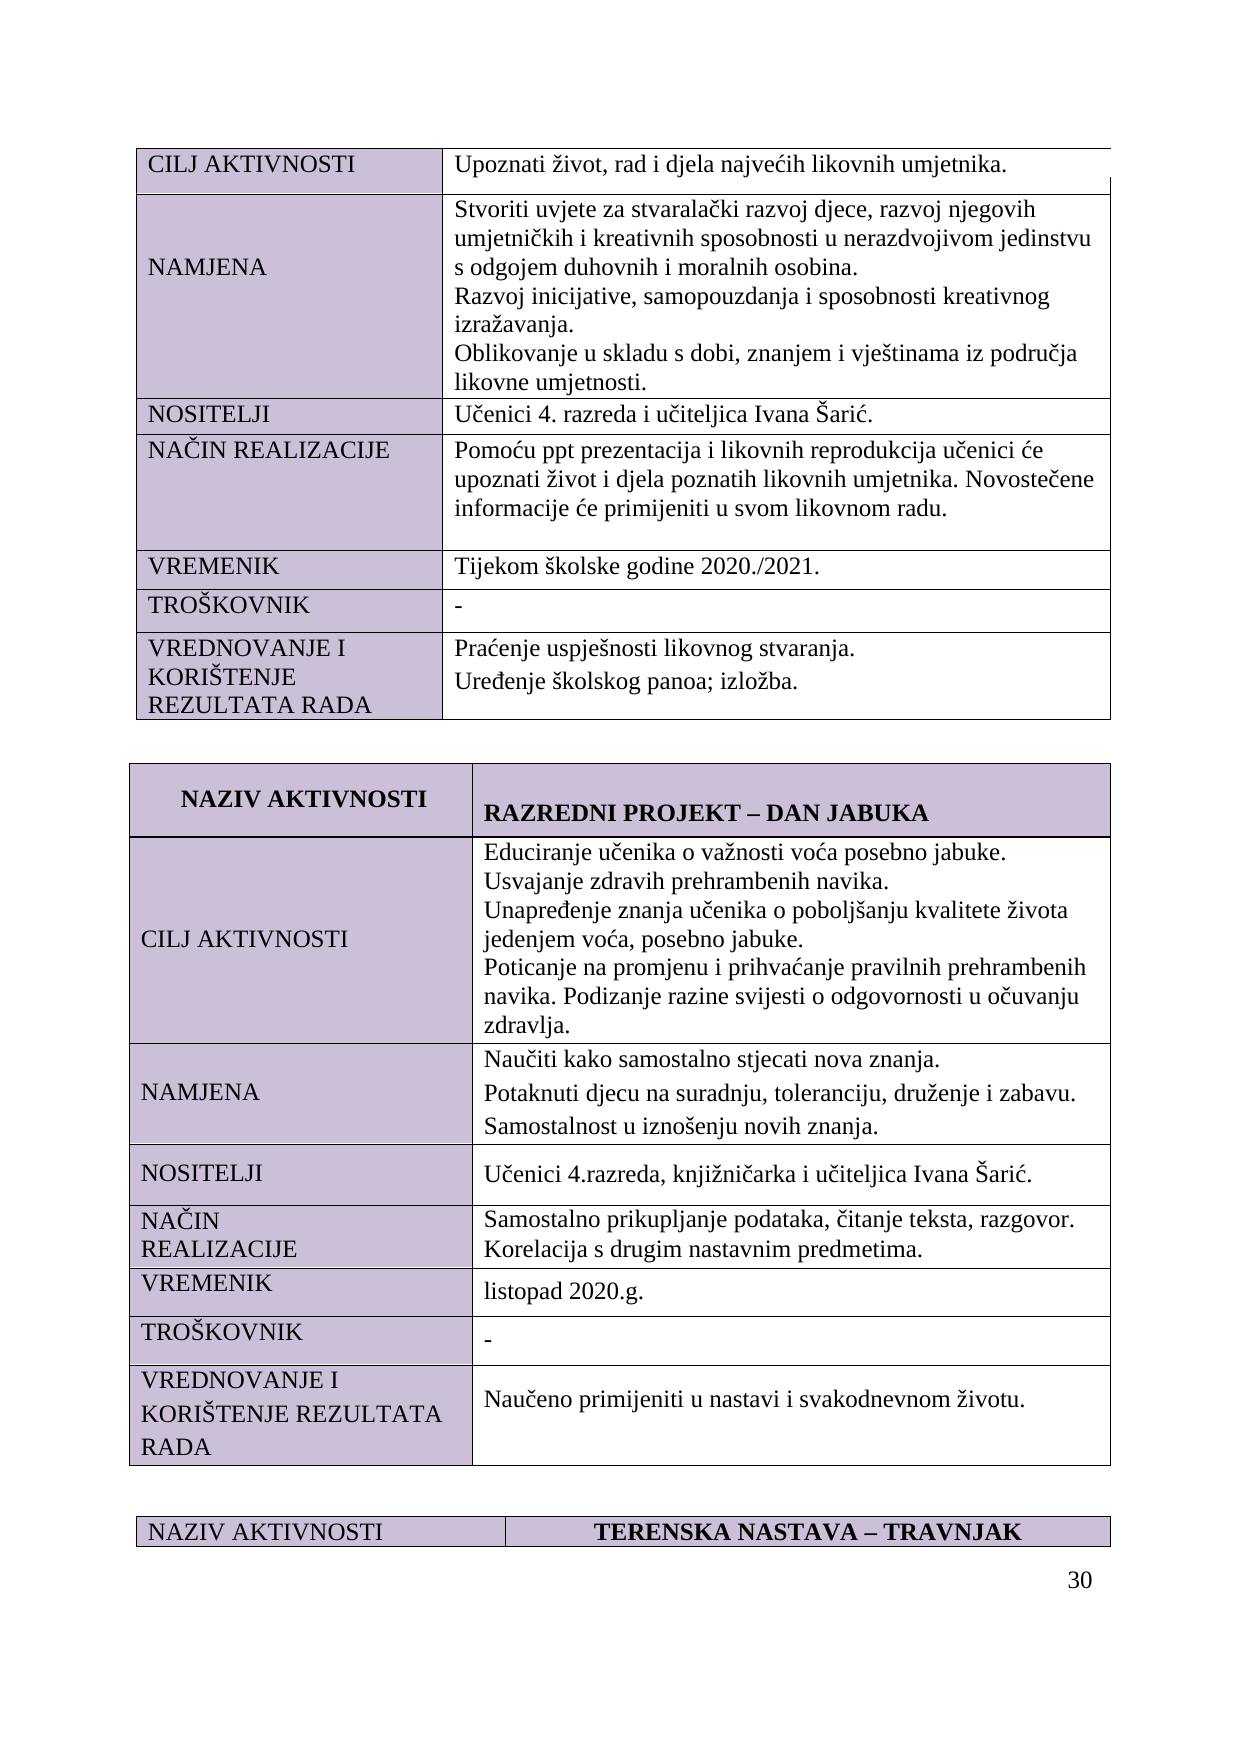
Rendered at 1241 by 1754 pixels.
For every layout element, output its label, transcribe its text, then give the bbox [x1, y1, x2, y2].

table_cell Praćenje uspješnosti likovnog stvaranja. Uređenje školskog panoa; izložba. [443, 633, 1110, 719]
table_cell Samostalno prikupljanje podataka, čitanje teksta, razgovor. Korelacija s drugim nastavnim predmetima. [473, 1206, 1110, 1267]
table_cell VREDNOVANJE I KORIŠTENJE REZULTATA RADA [130, 1366, 472, 1465]
table_cell Učenici 4. razreda i učiteljica Ivana Šarić. [443, 399, 1110, 434]
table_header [506, 1517, 1110, 1546]
table_cell NAMJENA [137, 195, 442, 398]
table_cell Educiranje učenika o važnosti voća posebno jabuke. Usvajanje zdravih prehrambenih navika. Unapređenje znanja učenika o poboljšanju kvalitete života jedenjem voća, posebno jabuke. Poticanje na promjenu i prihvaćanje pravilnih prehrambenih navika. Podizanje razine svijesti o odgovornosti u očuvanju zdravlja. [473, 838, 1110, 1043]
table_cell - [443, 590, 1110, 632]
table_cell Upoznati život, rad i djela najvećih likovnih umjetnika. [443, 149, 1110, 193]
table_cell NOSITELJI [130, 1145, 472, 1205]
table_cell NOSITELJI [137, 399, 442, 434]
table_cell CILJ AKTIVNOSTI [130, 838, 472, 1043]
table_cell Pomoću ppt prezentacija i likovnih reprodukcija učenici će upoznati život i djela poznatih likovnih umjetnika. Novostečene informacije će primijeniti u svom likovnom radu. [443, 435, 1110, 550]
table_cell listopad 2020.g. [473, 1269, 1110, 1316]
table_header NAZIV AKTIVNOSTI [137, 1517, 505, 1546]
table_cell Naučiti kako samostalno stjecati nova znanja. Potaknuti djecu na suradnju, toleranciju, druženje i zabavu. Samostalnost u iznošenju novih znanja. [473, 1044, 1110, 1143]
table_cell Stvoriti uvjete za stvaralački razvoj djece, razvoj njegovih umjetničkih i kreativnih sposobnosti u nerazdvojivom jedinstvu s odgojem duhovnih i moralnih osobina. Razvoj inicijative, samopouzdanja i sposobnosti kreativnog izražavanja. Oblikovanje u skladu s dobi, znanjem i vještinama iz područja likovne umjetnosti. [443, 195, 1110, 398]
table_header RAZREDNI PROJEKT – DAN JABUKA [473, 764, 1110, 836]
table_cell VREDNOVANJE I KORIŠTENJE REZULTATA RADA [137, 633, 442, 719]
table_cell NAMJENA [130, 1044, 472, 1143]
table_cell - [473, 1317, 1110, 1364]
table_cell CILJ AKTIVNOSTI [137, 149, 442, 193]
table_cell VREMENIK [137, 551, 442, 589]
table_cell NAČIN REALIZACIJE [137, 435, 442, 550]
table_cell Tijekom školske godine 2020./2021. [443, 551, 1110, 589]
table_cell VREMENIK [130, 1269, 472, 1316]
table_cell TROŠKOVNIK [130, 1317, 472, 1364]
table_header NAZIV AKTIVNOSTI [130, 764, 472, 836]
table_cell Učenici 4.razreda, knjižničarka i učiteljica Ivana Šarić. [473, 1145, 1110, 1205]
table_cell NAČIN REALIZACIJE [130, 1206, 472, 1267]
table_cell TROŠKOVNIK [137, 590, 442, 632]
table_cell Naučeno primijeniti u nastavi i svakodnevnom životu. [473, 1366, 1110, 1465]
